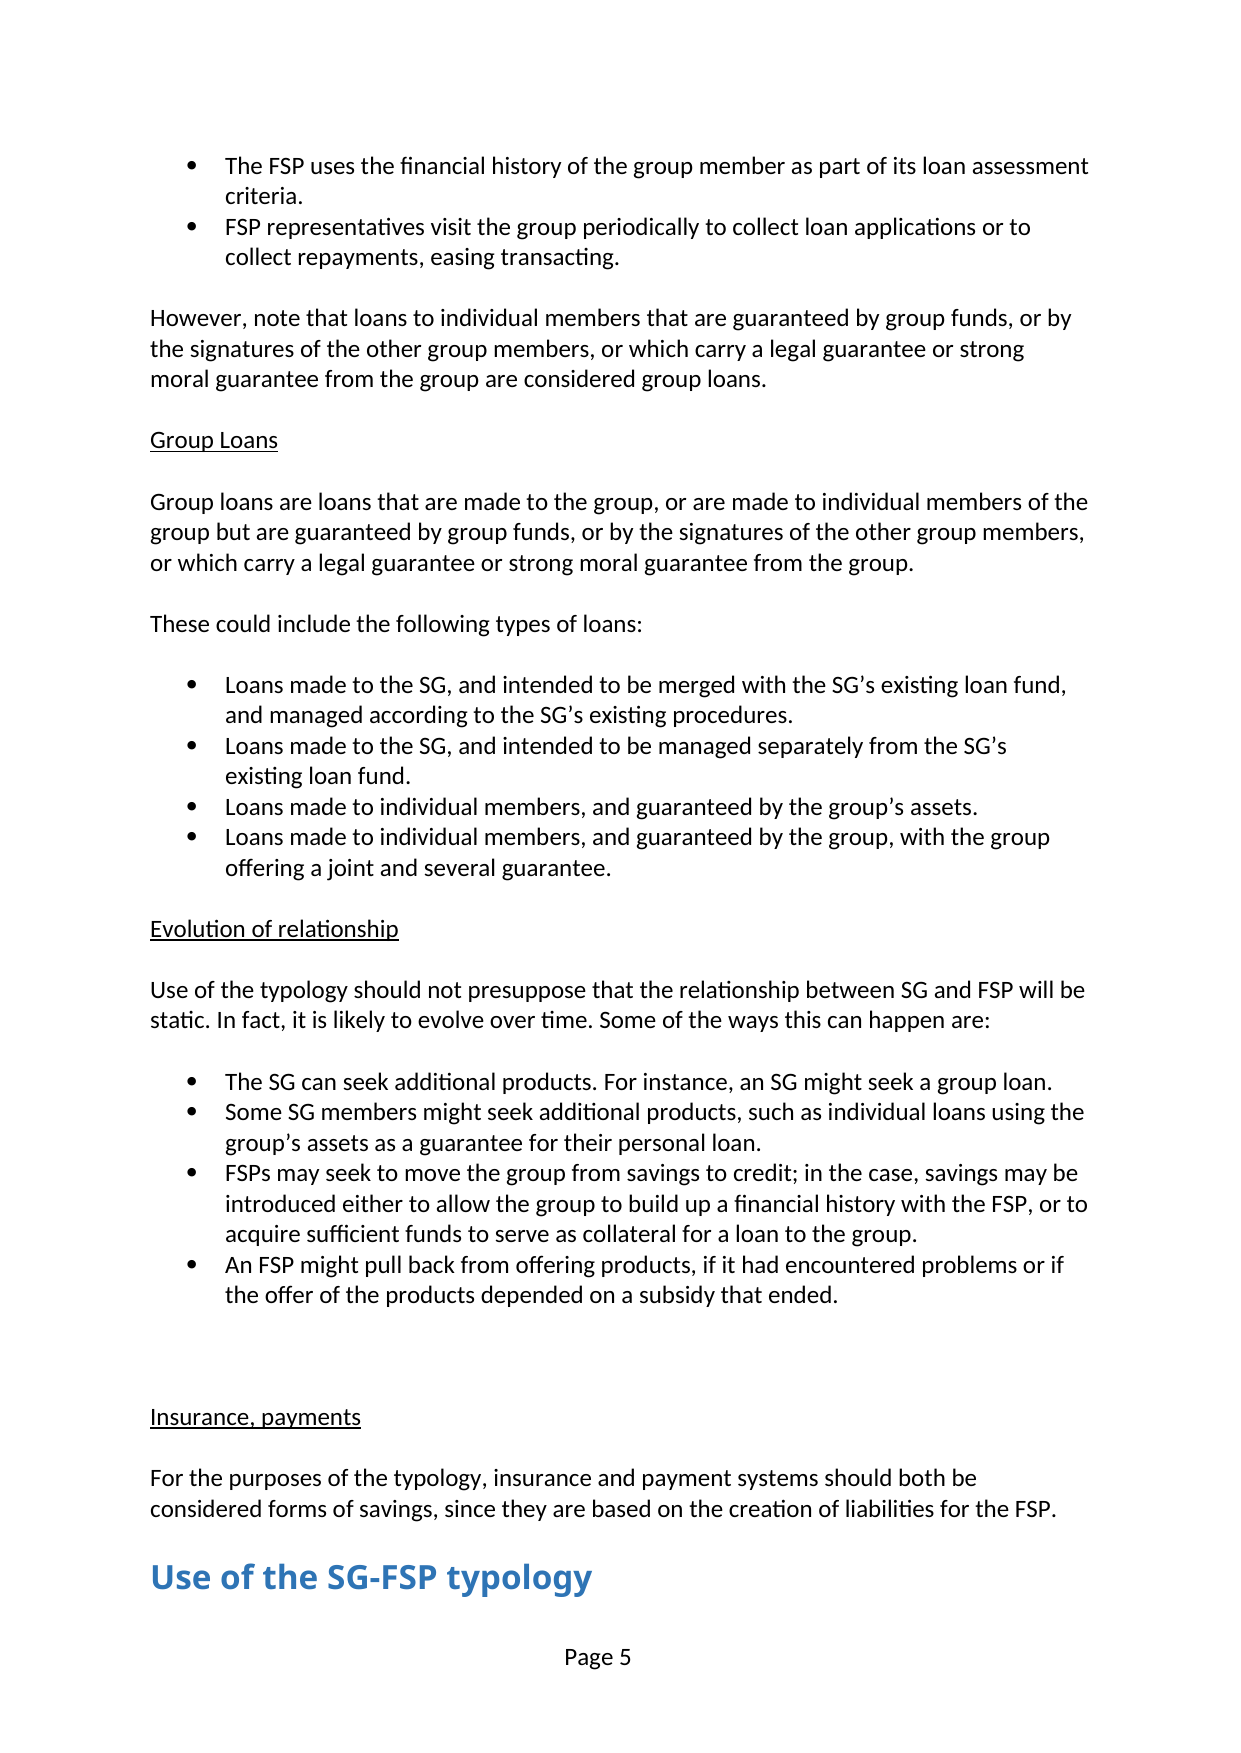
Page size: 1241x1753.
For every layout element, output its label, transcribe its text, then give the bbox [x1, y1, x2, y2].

list Loans made to the SG, and intended to be managed separately from the SG’s existing loan fund. [187, 730, 1090, 791]
list The SG can seek additional products. For instance, an SG might seek a group loan. [187, 1066, 1090, 1096]
text Use of the typology should not presuppose that the relationship between SG and FSP will be static. In fact, it is likely to evolve over time. Some of the ways this can happen are: [150, 974, 1090, 1035]
list FSPs may seek to move the group from savings to credit; in the case, savings may be introduced either to allow the group to build up a financial history with the FSP, or to acquire sufficient funds to serve as collateral for a loan to the group. [187, 1157, 1090, 1249]
list The FSP uses the financial history of the group member as part of its loan assessment criteria. [187, 150, 1090, 211]
text However, note that loans to individual members that are guaranteed by group funds, or by the signatures of the other group members, or which carry a legal guarantee or strong moral guarantee from the group are considered group loans. [150, 303, 1090, 394]
list Loans made to individual members, and guaranteed by the group’s assets. [187, 791, 1090, 821]
list Some SG members might seek additional products, such as individual loans using the group’s assets as a guarantee for their personal loan. [187, 1096, 1090, 1157]
list FSP representatives visit the group periodically to collect loan applications or to collect repayments, easing transacting. [187, 211, 1090, 272]
text Group Loans [150, 425, 1090, 455]
text Insurance, payments [150, 1401, 1090, 1432]
list Loans made to the SG, and intended to be merged with the SG’s existing loan fund, and managed according to the SG’s existing procedures. [187, 669, 1090, 730]
text Use of the SG-FSP typology [150, 1554, 1090, 1599]
text Group loans are loans that are made to the group, or are made to individual members of the group but are guaranteed by group funds, or by the signatures of the other group members, or which carry a legal guarantee or strong moral guarantee from the group. [150, 486, 1090, 577]
text Evolution of relationship [150, 913, 1090, 943]
list An FSP might pull back from offering products, if it had encountered problems or if the offer of the products depended on a subsidy that ended. [187, 1249, 1090, 1310]
text These could include the following types of loans: [150, 608, 1090, 638]
text For the purposes of the typology, insurance and payment systems should both be considered forms of savings, since they are based on the creation of liabilities for the FSP. [150, 1462, 1090, 1523]
list Loans made to individual members, and guaranteed by the group, with the group offering a joint and several guarantee. [187, 821, 1090, 882]
